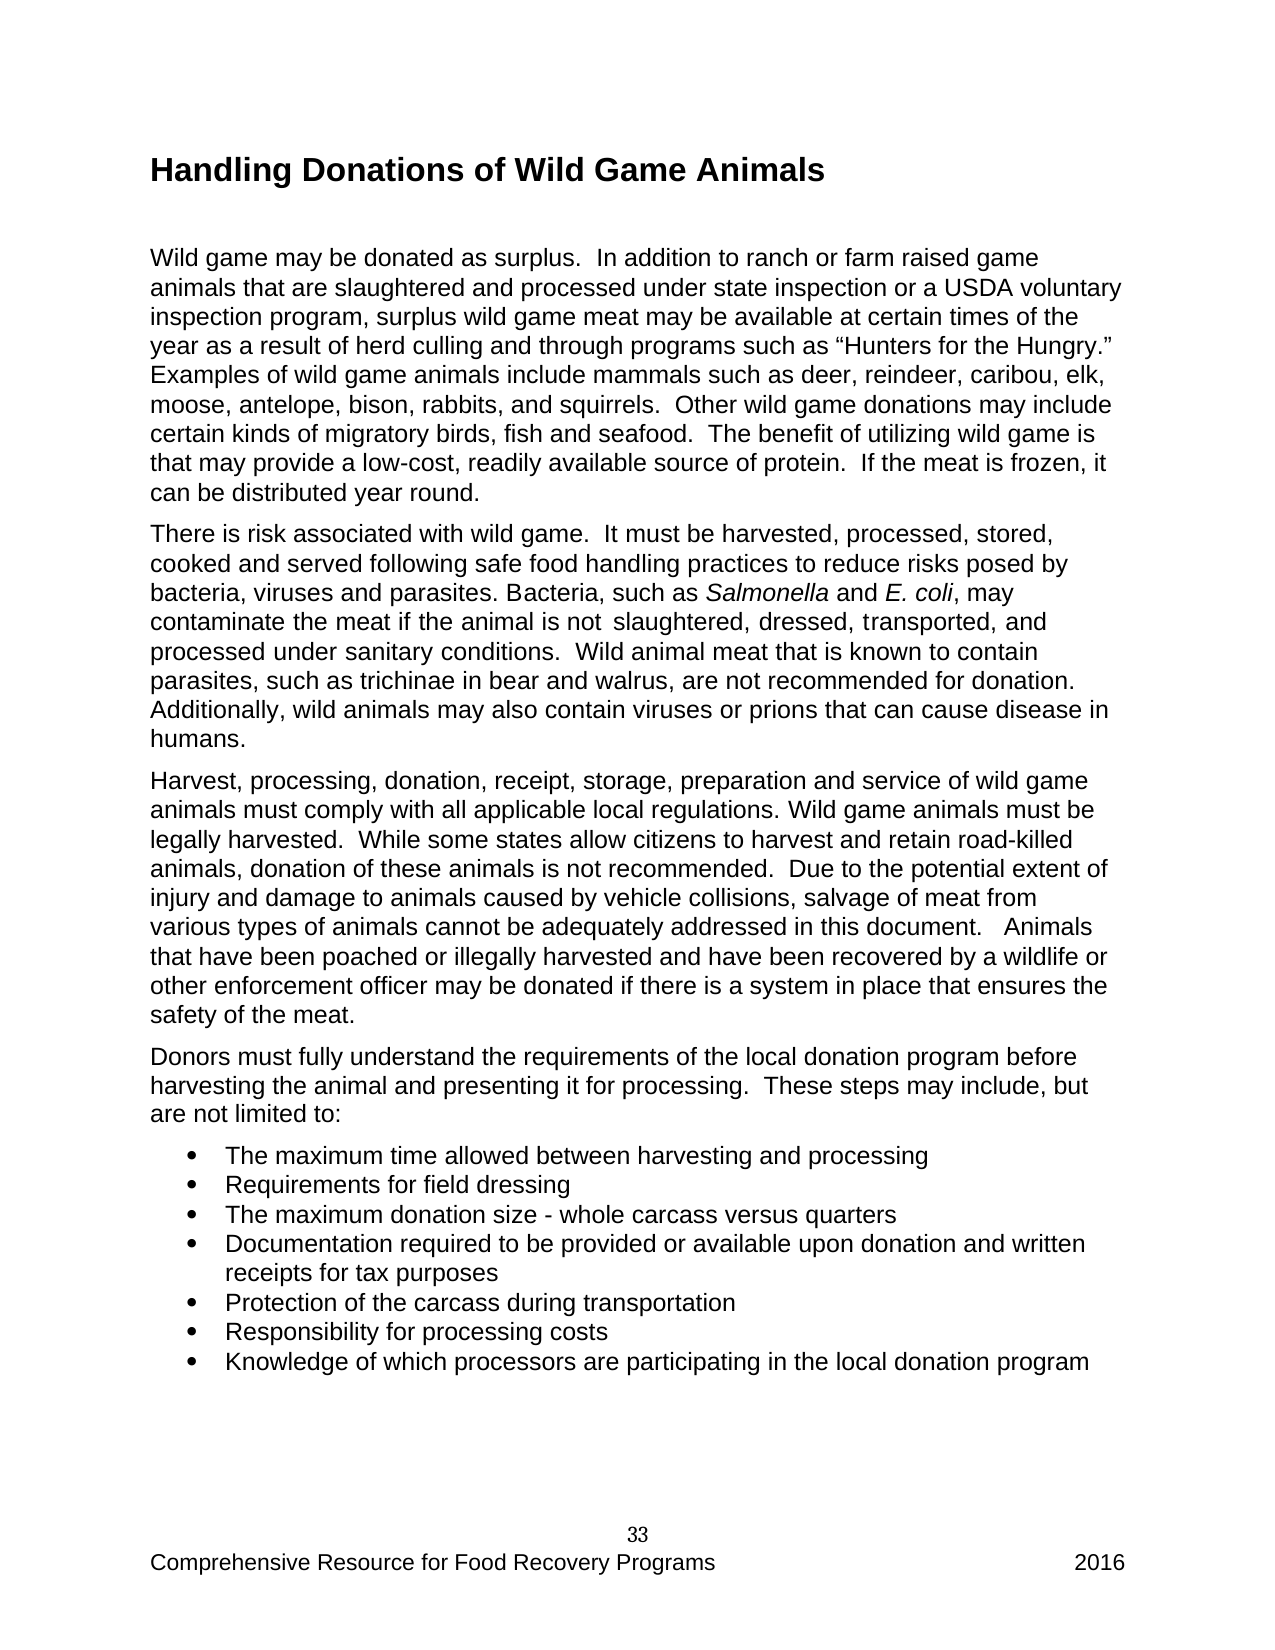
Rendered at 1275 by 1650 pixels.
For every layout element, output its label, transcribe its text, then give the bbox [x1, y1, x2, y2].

text There is risk associated with wild game. It must be harvested, processed, stored, cooked and served following safe food handling practices to reduce risks posed by bacteria, viruses and parasites. Bacteria, such as Salmonella and E. coli, may contaminate the meat if the animal is not slaughtered, dressed, transported, and processed under sanitary conditions. Wild animal meat that is known to contain parasites, such as trichinae in bear and walrus, are not recommended for donation. Additionally, wild animals may also contain viruses or prions that can cause disease in humans. [150, 519, 1125, 753]
list Knowledge of which processors are participating in the local donation program [187, 1347, 1125, 1376]
list The maximum donation size - whole carcass versus quarters [187, 1200, 1125, 1229]
list Responsibility for processing costs [187, 1317, 1125, 1346]
text Harvest, processing, donation, receipt, storage, preparation and service of wild game animals must comply with all applicable local regulations. Wild game animals must be legally harvested. While some states allow citizens to harvest and retain road-killed animals, donation of these animals is not recommended. Due to the potential extent of injury and damage to animals caused by vehicle collisions, salvage of meat from various types of animals cannot be adequately addressed in this document. Animals that have been poached or illegally harvested and have been recovered by a wildlife or other enforcement officer may be donated if there is a system in place that ensures the safety of the meat. [150, 766, 1125, 1029]
list The maximum time allowed between harvesting and processing [187, 1141, 1125, 1169]
text Handling Donations of Wild Game Animals [150, 150, 1125, 188]
text Donors must fully understand the requirements of the local donation program before harvesting the animal and presenting it for processing. These steps may include, but are not limited to: [150, 1042, 1125, 1128]
text Wild game may be donated as surplus. In addition to ranch or farm raised game animals that are slaughtered and processed under state inspection or a USDA voluntary inspection program, surplus wild game meat may be available at certain times of the year as a result of herd culling and through programs such as “Hunters for the Hungry.” Examples of wild game animals include mammals such as deer, reindeer, caribou, elk, moose, antelope, bison, rabbits, and squirrels. Other wild game donations may include certain kinds of migratory birds, fish and seafood. The benefit of utilizing wild game is that may provide a low-cost, readily available source of protein. If the meat is frozen, it can be distributed year round. [150, 243, 1125, 506]
list Requirements for field dressing [187, 1170, 1125, 1199]
list Protection of the carcass during transportation [187, 1288, 1125, 1317]
list Documentation required to be provided or available upon donation and written receipts for tax purposes [187, 1229, 1125, 1287]
